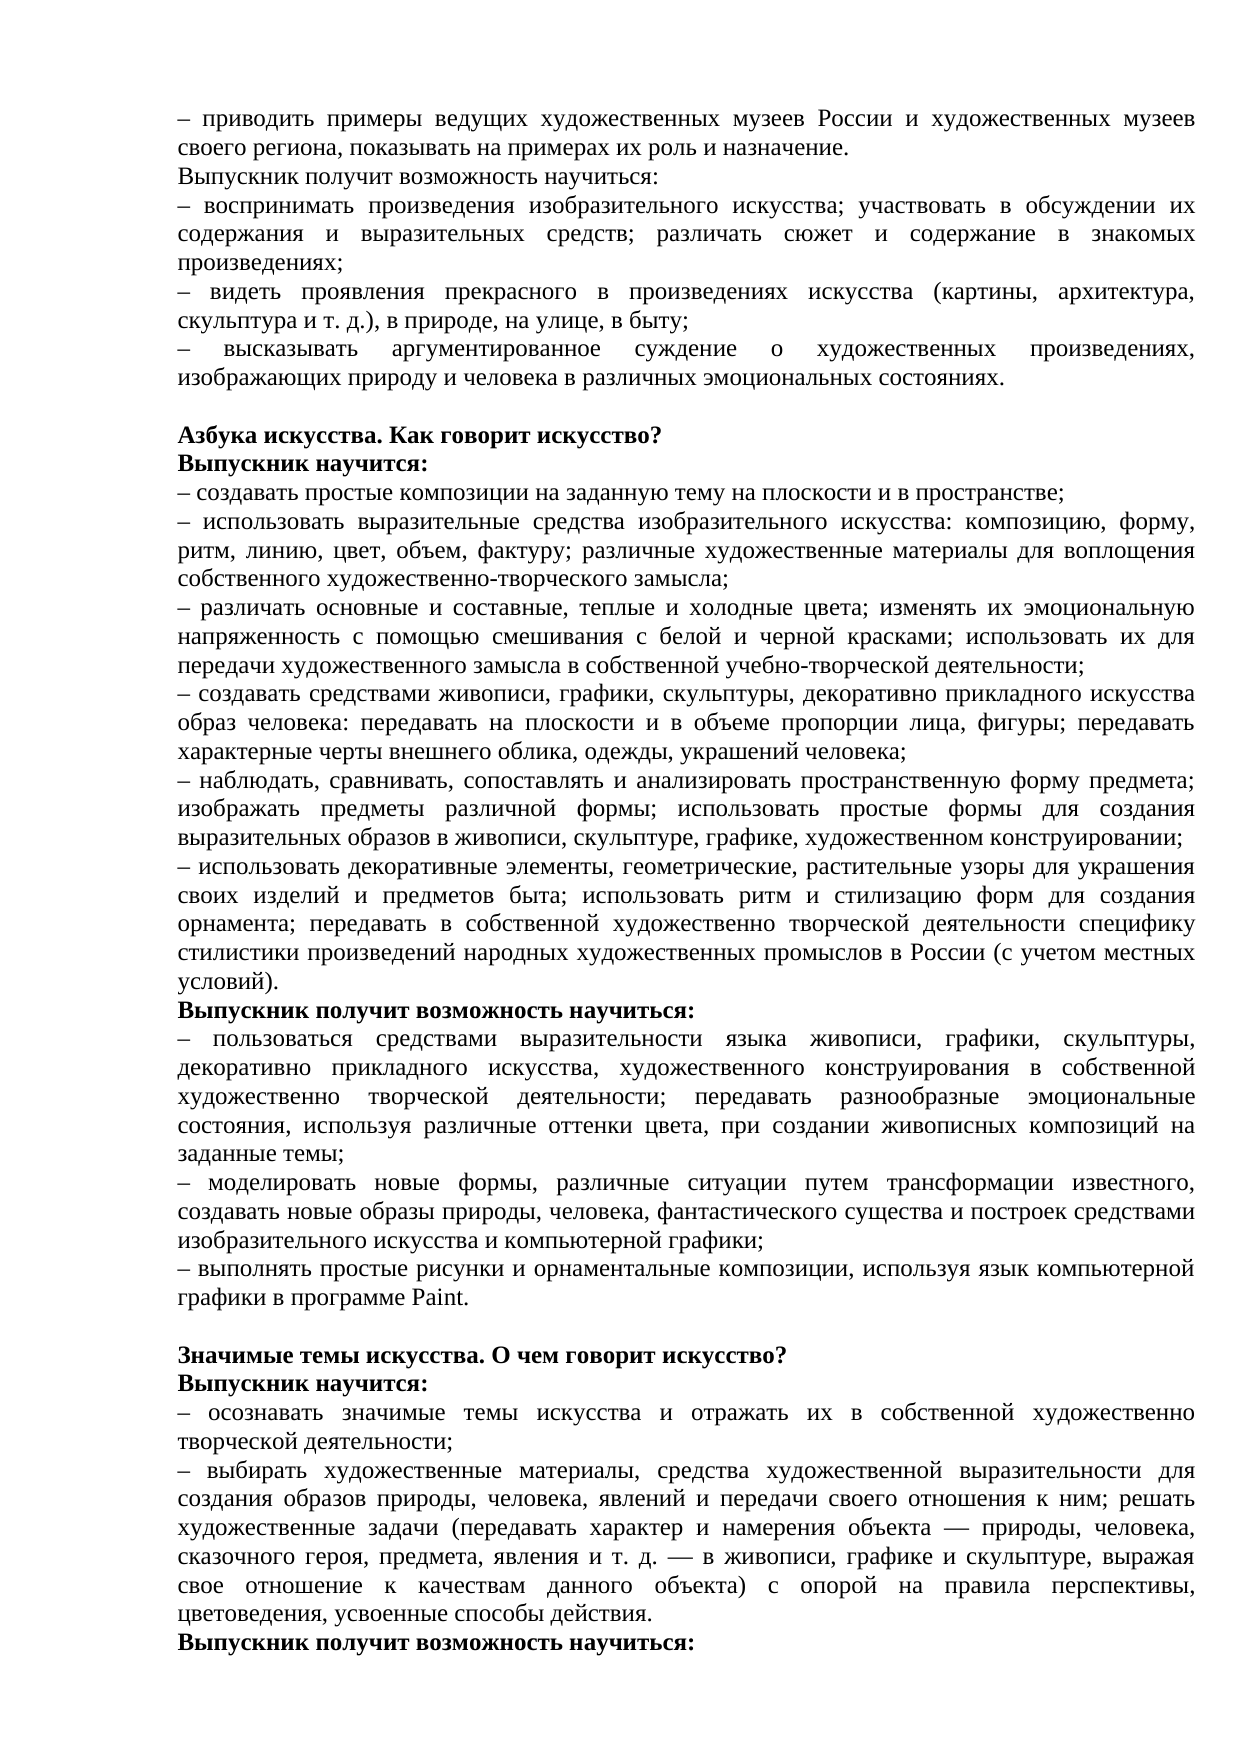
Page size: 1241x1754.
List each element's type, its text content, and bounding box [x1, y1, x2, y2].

text Выпускник научится: [177, 448, 1196, 477]
text – выбирать художественные материалы, средства художественной выразительности для создания образов природы, человека, явлений и передачи своего отношения к ним; решать художественные задачи (передавать характер и намерения объекта — природы, человека, сказочного героя, предмета, явления и т. д. — в живописи, графике и скульптуре, выражая свое отношение к качествам данного объекта) с опорой на правила перспективы, цветоведения, усвоенные способы действия. [177, 1455, 1196, 1627]
text – осознавать значимые темы искусства и отражать их в собственной художественно творческой деятельности; [177, 1397, 1196, 1455]
text Выпускник получит возможность научиться: [177, 1627, 1196, 1656]
text – различать основные и составные, теплые и холодные цвета; изменять их эмоциональную напряженность с помощью смешивания с белой и черной красками; использовать их для передачи художественного замысла в собственной учебно-творческой деятельности; [177, 592, 1196, 678]
text – видеть проявления прекрасного в произведениях искусства (картины, архитектура, скульптура и т. д.), в природе, на улице, в быту; [177, 276, 1196, 333]
text – создавать простые композиции на заданную тему на плоскости и в пространстве; [177, 477, 1196, 506]
text – пользоваться средствами выразительности языка живописи, графики, скульптуры, декоративно прикладного искусства, художественного конструирования в собственной художественно творческой деятельности; передавать разнообразные эмоциональные состояния, используя различные оттенки цвета, при создании живописных композиций на заданные темы; [177, 1023, 1196, 1167]
text Азбука искусства. Как говорит искусство? [177, 420, 1196, 448]
text – наблюдать, сравнивать, сопоставлять и анализировать пространственную форму предмета; изображать предметы различной формы; использовать простые формы для создания выразительных образов в живописи, скульптуре, графике, художественном конструировании; [177, 765, 1196, 851]
text – выполнять простые рисунки и орнаментальные композиции, используя язык компьютерной графики в программе Paint. [177, 1253, 1196, 1311]
text – использовать декоративные элементы, геометрические, растительные узоры для украшения своих изделий и предметов быта; использовать ритм и стилизацию форм для создания орнамента; передавать в собственной художественно творческой деятельности специфику стилистики произведений народных художественных промыслов в России (с учетом местных условий). [177, 851, 1196, 995]
text – использовать выразительные средства изобразительного искусства: композицию, форму, ритм, линию, цвет, объем, фактуру; различные художественные материалы для воплощения собственного художественно-творческого замысла; [177, 506, 1196, 592]
text – приводить примеры ведущих художественных музеев России и художественных музеев своего региона, показывать на примерах их роль и назначение. [177, 103, 1196, 161]
text Выпускник научится: [177, 1368, 1196, 1397]
text Выпускник получит возможность научиться: [177, 161, 1196, 190]
text Выпускник получит возможность научиться: [177, 995, 1196, 1023]
text – высказывать аргументированное суждение о художественных произведениях, изображающих природу и человека в различных эмоциональных состояниях. [177, 333, 1196, 391]
text – создавать средствами живописи, графики, скульптуры, декоративно прикладного искусства образ человека: передавать на плоскости и в объеме пропорции лица, фигуры; передавать характерные черты внешнего облика, одежды, украшений человека; [177, 678, 1196, 765]
text – моделировать новые формы, различные ситуации путем трансформации известного, создавать новые образы природы, человека, фантастического существа и построек средствами изобразительного искусства и компьютерной графики; [177, 1167, 1196, 1253]
text – воспринимать произведения изобразительного искусства; участвовать в обсуждении их содержания и выразительных средств; различать сюжет и содержание в знакомых произведениях; [177, 190, 1196, 276]
text Значимые темы искусства. О чем говорит искусство? [177, 1340, 1196, 1368]
